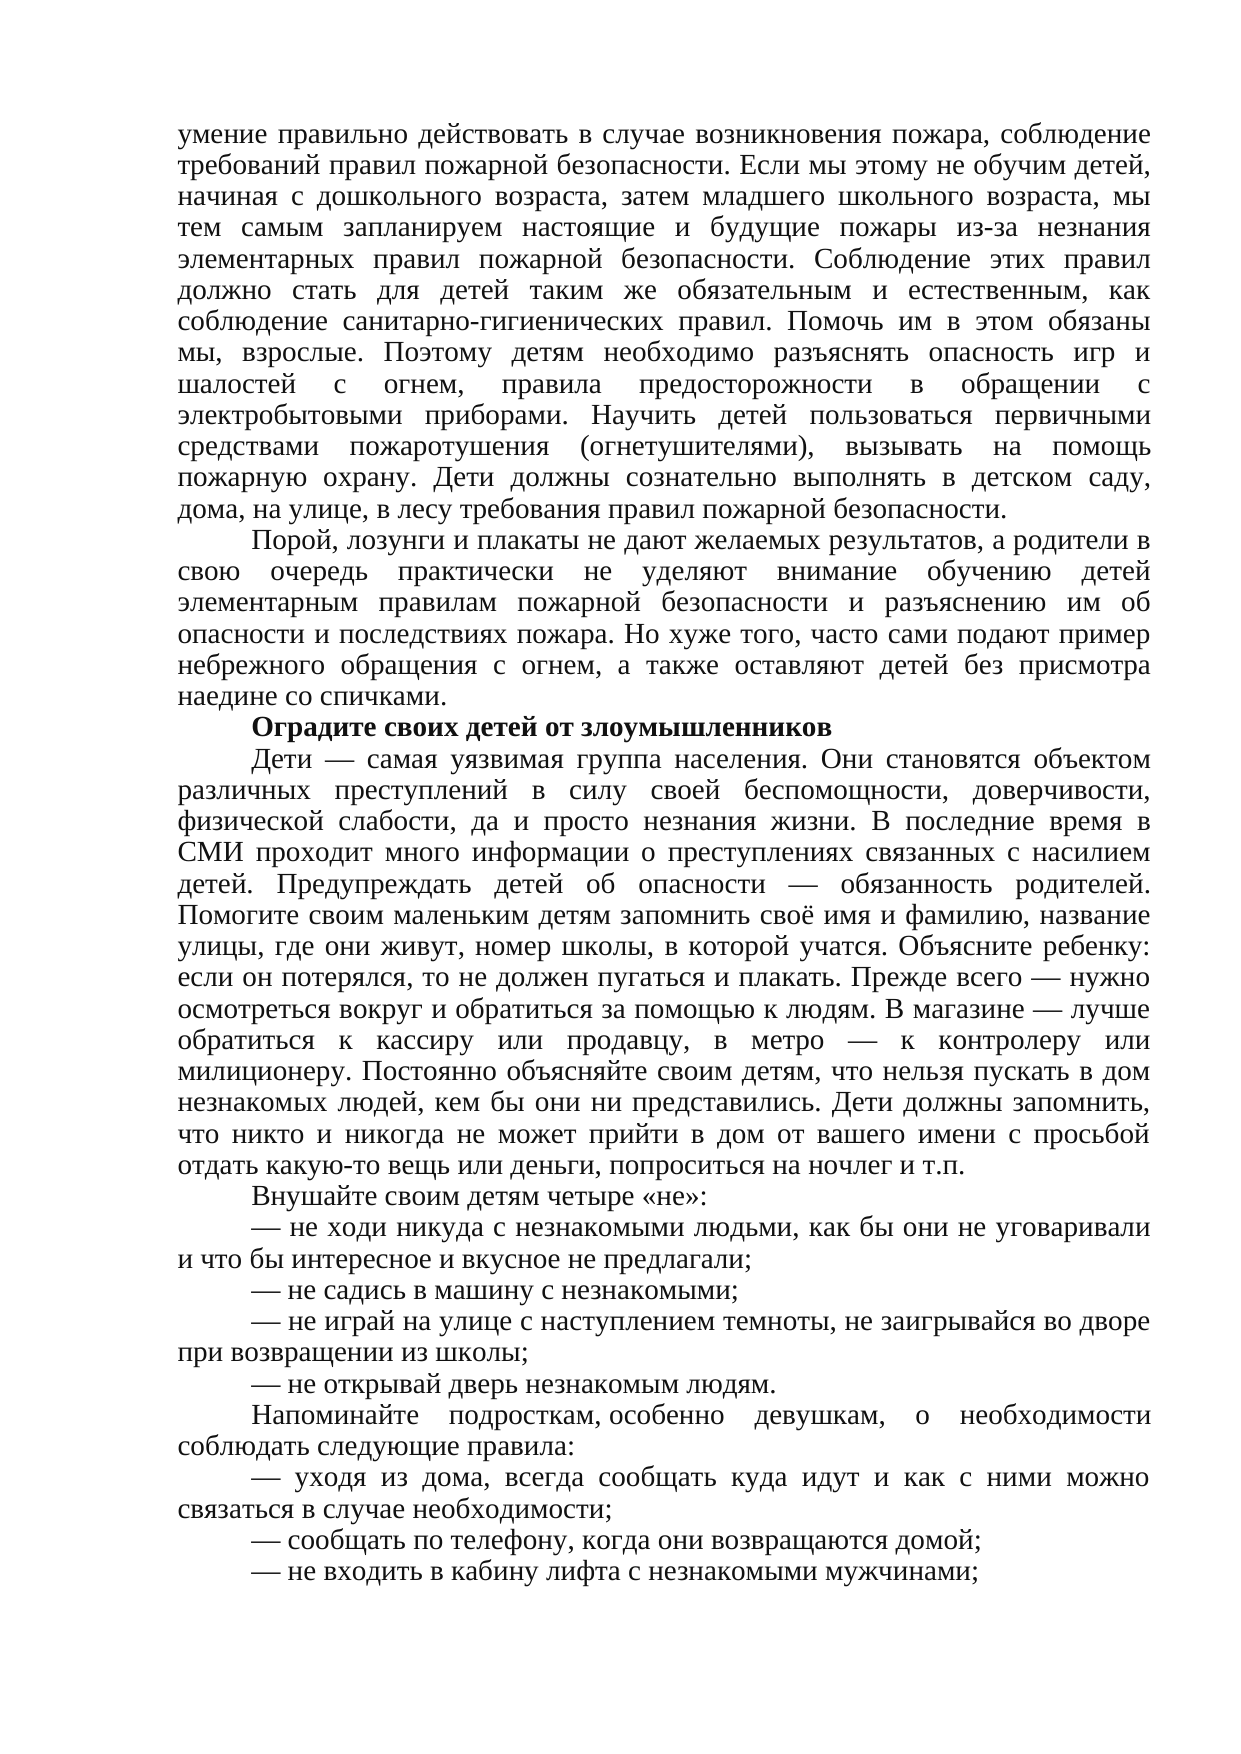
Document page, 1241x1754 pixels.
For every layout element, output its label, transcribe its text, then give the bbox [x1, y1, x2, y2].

text Дети — самая уязвимая группа населения. Они становятся объектом различных преступлений в силу своей беспомощности, доверчивости, физической слабости, да и просто незнания жизни. В последние время в СМИ проходит много информации о преступлениях связанных с насилием детей. Предупреждать детей об опасности — обязанность родителей. Помогите своим маленьким детям запомнить своё имя и фамилию, название улицы, где они живут, номер школы, в которой учатся. Объясните ребенку: если он потерялся, то не должен пугаться и плакать. Прежде всего — нужно осмотреться вокруг и обратиться за помощью к людям. В магазине — лучше обратиться к кассиру или продавцу, в метро — к контролеру или милиционеру. Постоянно объясняйте своим детям, что нельзя пускать в дом незнакомых людей, кем бы они ни представились. Дети должны запомнить, что никто и никогда не может прийти в дом от вашего имени с просьбой отдать какую-то вещь или деньги, попроситься на ночлег и т.п. [177, 743, 1152, 1181]
text — не ходи никуда с незнакомыми людьми, как бы они не уговаривали и что бы интересное и вкусное не предлагали; [177, 1212, 1152, 1274]
text Порой, лозунги и плакаты не дают желаемых результатов, а родители в свою очередь практически не уделяют внимание обучению детей элементарным правилам пожарной безопасности и разъяснению им об опасности и последствиях пожара. Но хуже того, часто сами подают пример небрежного обращения с огнем, а также оставляют детей без присмотра наедине со спичками. [177, 524, 1152, 712]
text Внушайте своим детям четыре «не»: [177, 1181, 1152, 1212]
text — уходя из дома, всегда сообщать куда идут и как с ними можно связаться в случае необходимости; [177, 1462, 1152, 1524]
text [177, 118, 1152, 524]
text — не открывай дверь незнакомым людям. [177, 1368, 1152, 1399]
text Напоминайте подросткам, особенно девушкам, о необходимости соблюдать следующие правила: [177, 1399, 1152, 1462]
text Оградите своих детей от злоумышленников [177, 712, 1152, 743]
text — не входить в кабину лифта с незнакомыми мужчинами; [177, 1556, 1152, 1587]
text — не играй на улице с наступлением темноты, не заигрывайся во дворе при возвращении из школы; [177, 1306, 1152, 1368]
text — не садись в машину с незнакомыми; [177, 1274, 1152, 1306]
text — сообщать по телефону, когда они возвращаются домой; [177, 1524, 1152, 1556]
